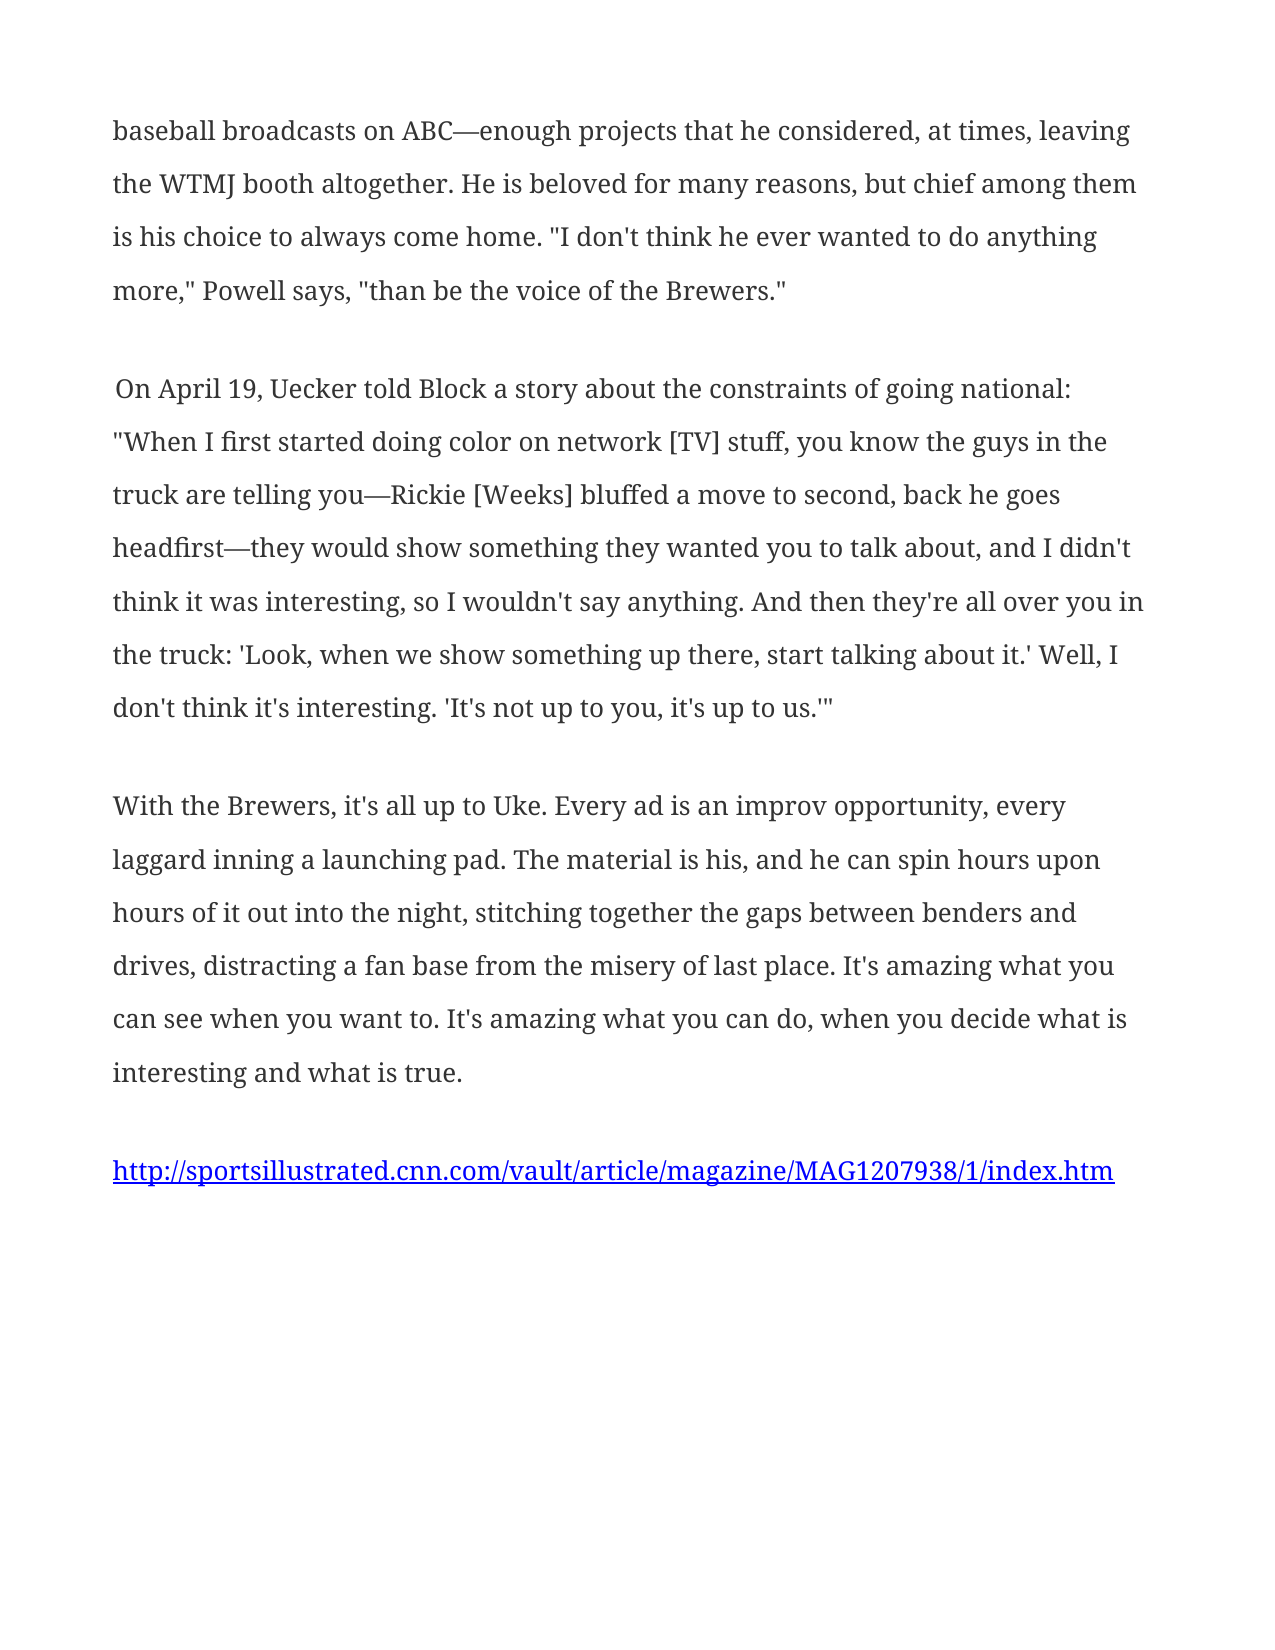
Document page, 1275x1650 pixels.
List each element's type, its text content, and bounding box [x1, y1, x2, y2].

text With the Brewers, it's all up to Uke. Every ad is an improv opportunity, every laggard inning a launching pad. The material is his, and he can spin hours upon hours of it out into the night, stitching together the gaps between benders and drives, distracting a fan base from the misery of last place. It's amazing what you can see when you want to. It's amazing what you can do, when you decide what is interesting and what is true. [112, 788, 1162, 1090]
text On April 19, Uecker told Block a story about the constraints of going national: "When I first started doing color on network [TV] stuff, you know the guys in the truck are telling you—Rickie [Weeks] bluffed a move to second, back he goes headfirst—they would show something they wanted you to talk about, and I didn't think it was interesting, so I wouldn't say anything. And then they're all over you in the truck: 'Look, when we show something up there, start talking about it.' Well, I don't think it's interesting. 'It's not up to you, it's up to us.'" [112, 370, 1162, 725]
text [112, 112, 1162, 308]
text http://sportsillustrated.cnn.com/vault/article/magazine/MAG1207938/1/index.htm [112, 1152, 1162, 1188]
